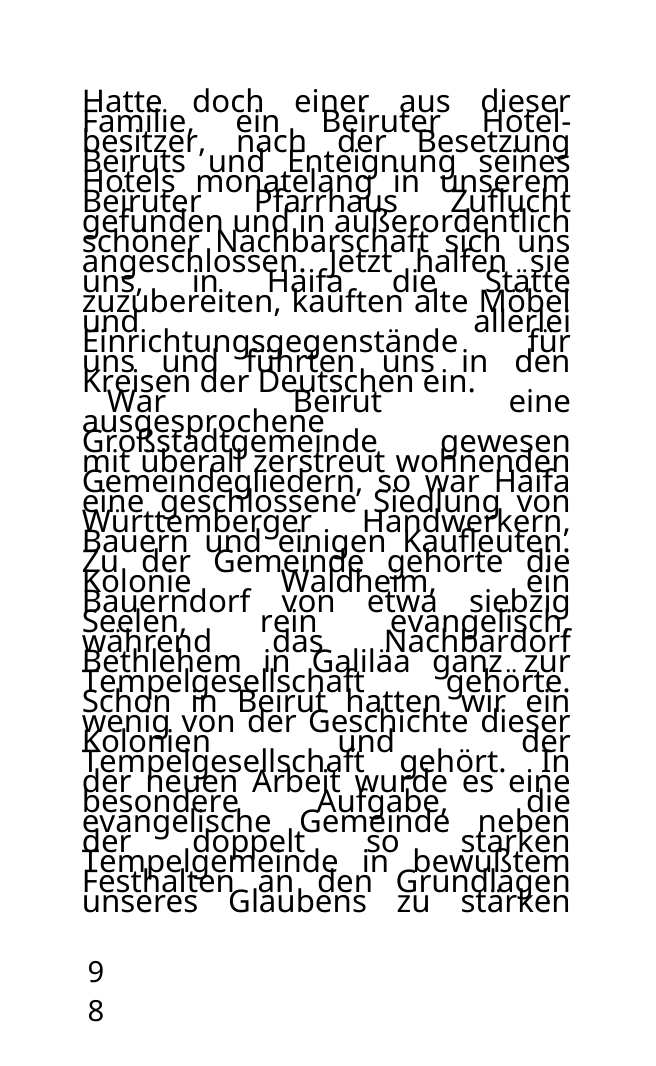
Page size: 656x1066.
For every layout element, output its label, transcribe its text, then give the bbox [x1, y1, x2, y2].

text Hatte doch einer aus dieser Familie, ein Beiruter Hotelbesitzer, nach der Besetzung Beiruts und Enteignung seines Hotels monatelang in unserem Beiruter Pfarrhaus Zuflucht gefunden und in außerordentlich schöner Nachbarschaft sich uns angeschlossen. Jetzt halfen sie uns, in Haifa die Stätte zuzubereiten, kauften alte Möbel und allerlei Einrichtungsgegenstände für uns und führten uns in den Kreisen der Deutschen ein. [82, 97, 571, 397]
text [82, 397, 571, 917]
